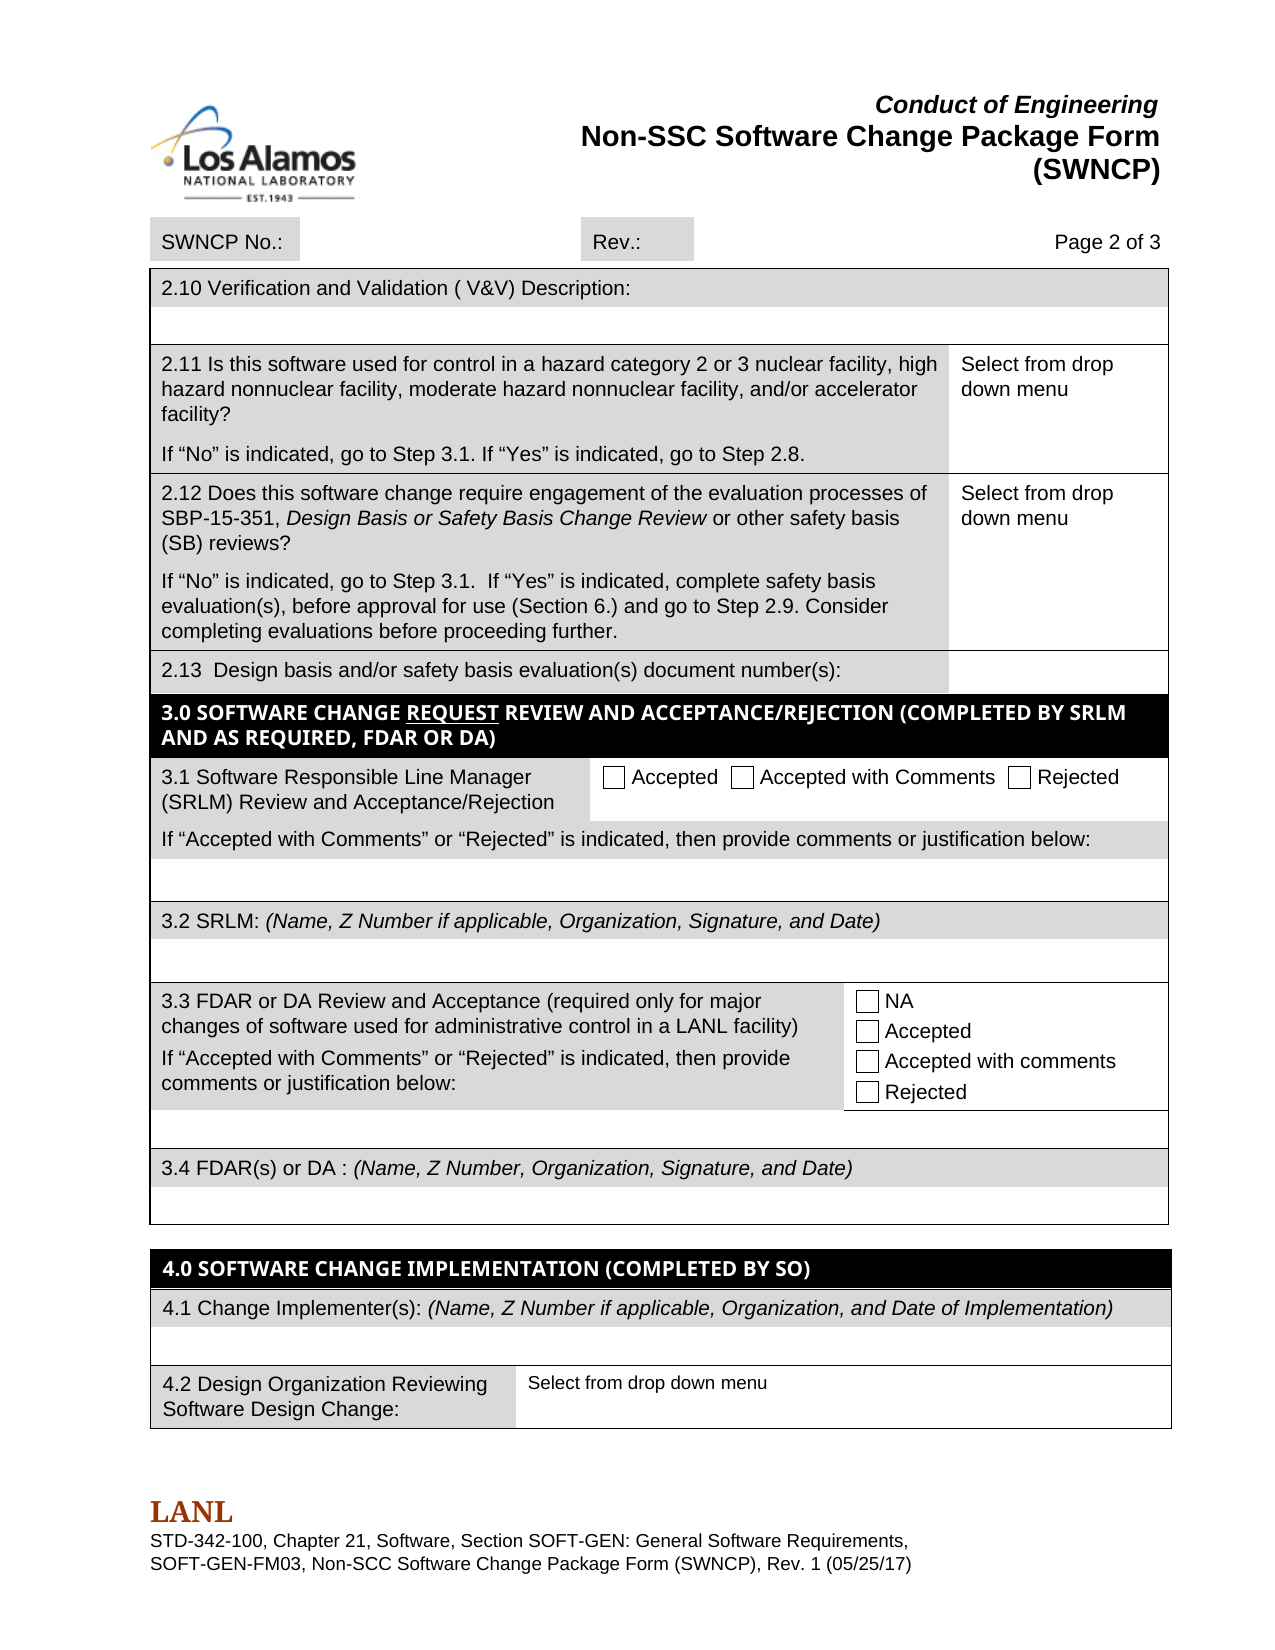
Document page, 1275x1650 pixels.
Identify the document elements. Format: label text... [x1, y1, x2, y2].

table_cell 3.3 FDAR or DA Review and Acceptance (required only for major changes of software used for administrative control in a LANL facility) If “Accepted with Comments” or “Rejected” is indicated, then provide comments or justification below: [151, 983, 844, 1110]
table_cell [151, 1110, 1168, 1148]
picture [151, 86, 394, 212]
table_cell [151, 1187, 1168, 1224]
table_cell If “No” is indicated, go to Step 3.1. If “Yes” is indicated, complete safety basis evaluation(s), before approval for use (Section 6.) and go to Step 2.9. Consider completing evaluations before proceeding further. [151, 561, 949, 650]
table_cell [950, 474, 1168, 650]
table_cell If “No” is indicated, go to Step 3.1. If “Yes” is indicated, go to Step 2.8. [151, 434, 949, 473]
table_cell 3.0 software change REQUEST REVIEW AND aCCEPTANCE/REJECTION (completed by SRLM and as required, fdar or da) [151, 695, 1168, 757]
table_cell 2.12 Does this software change require engagement of the evaluation processes of SBP-15-351, Design Basis or Safety Basis Change Review or other safety basis (SB) reviews? [151, 474, 949, 561]
table_cell NA Accepted Accepted with comments Rejected [844, 983, 1168, 1110]
table_cell 2.13 Design basis and/or safety basis evaluation(s) document number(s): [151, 651, 949, 693]
table_cell [151, 307, 1168, 344]
table_cell 4.1 Change Implementer(s): (Name, Z Number if applicable, Organization, and Date of Implementation) [151, 1290, 1171, 1327]
table_cell [151, 1327, 1171, 1364]
table_cell [950, 345, 1168, 473]
table_cell [151, 859, 1168, 901]
table_cell If “Accepted with Comments” or “Rejected” is indicated, then provide comments or justification below: [151, 821, 1168, 859]
table_header 4.0 Software Change implementation (completed by SO) [151, 1250, 1171, 1288]
table_cell [151, 940, 1168, 982]
table_cell 4.2 Design Organization Reviewing Software Design Change: [151, 1366, 516, 1428]
table_cell 2.10 Verification and Validation ( V&V) Description: [151, 269, 1168, 307]
table_cell 3.4 FDAR(s) or DA : (Name, Z Number, Organization, Signature, and Date) [151, 1149, 1168, 1187]
table_cell 3.2 SRLM: (Name, Z Number if applicable, Organization, Signature, and Date) [151, 902, 1168, 939]
table_cell [950, 651, 1168, 693]
table_cell Accepted Accepted with Comments Rejected [590, 758, 1168, 821]
table_cell 3.1 Software Responsible Line Manager (SRLM) Review and Acceptance/Rejection [151, 758, 590, 821]
table_cell 2.11 Is this software used for control in a hazard category 2 or 3 nuclear facility, high hazard nonnuclear facility, moderate hazard nonnuclear facility, and/or accelerator facility? [151, 345, 949, 434]
